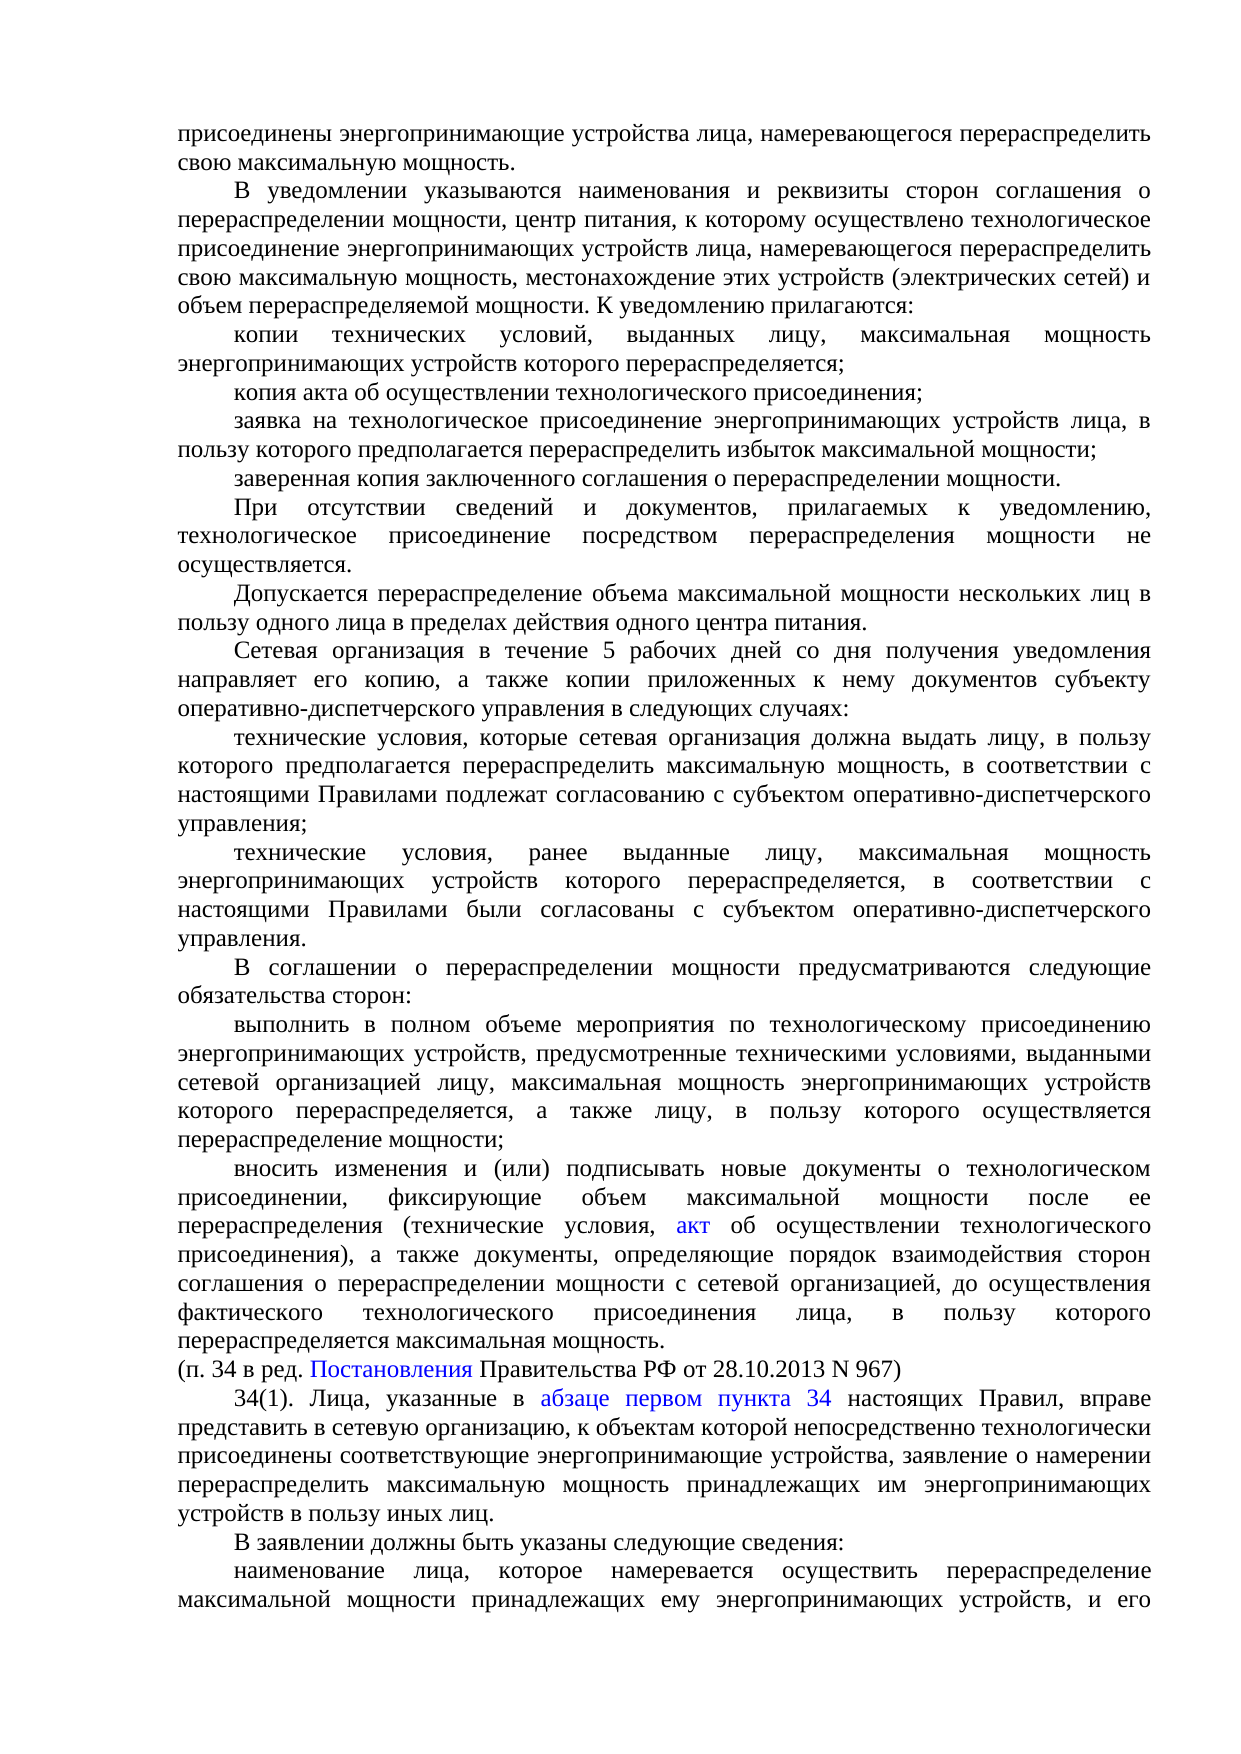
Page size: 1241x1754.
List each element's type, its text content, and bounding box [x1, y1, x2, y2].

text При отсутствии сведений и документов, прилагаемых к уведомлению, технологическое присоединение посредством перераспределения мощности не осуществляется. [177, 492, 1152, 578]
text выполнить в полном объеме мероприятия по технологическому присоединению энергопринимающих устройств, предусмотренные техническими условиями, выданными сетевой организацией лицу, максимальная мощность энергопринимающих устройств которого перераспределяется, а также лицу, в пользу которого осуществляется перераспределение мощности; [177, 1009, 1152, 1153]
text (п. 34 в ред. Постановления Правительства РФ от 28.10.2013 N 967) [177, 1354, 1152, 1383]
text технические условия, ранее выданные лицу, максимальная мощность энергопринимающих устройств которого перераспределяется, в соответствии с настоящими Правилами были согласованы с субъектом оперативно-диспетчерского управления. [177, 837, 1152, 952]
text 34(1). Лица, указанные в абзаце первом пункта 34 настоящих Правил, вправе представить в сетевую организацию, к объектам которой непосредственно технологически присоединены соответствующие энергопринимающие устройства, заявление о намерении перераспределить максимальную мощность принадлежащих им энергопринимающих устройств в пользу иных лиц. [177, 1383, 1152, 1527]
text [177, 1556, 1152, 1613]
text вносить изменения и (или) подписывать новые документы о технологическом присоединении, фиксирующие объем максимальной мощности после ее перераспределения (технические условия, акт об осуществлении технологического присоединения), а также документы, определяющие порядок взаимодействия сторон соглашения о перераспределении мощности с сетевой организацией, до осуществления фактического технологического присоединения лица, в пользу которого перераспределяется максимальная мощность. [177, 1153, 1152, 1354]
text Сетевая организация в течение 5 рабочих дней со дня получения уведомления направляет его копию, а также копии приложенных к нему документов субъекту оперативно-диспетчерского управления в следующих случаях: [177, 636, 1152, 722]
text Допускается перераспределение объема максимальной мощности нескольких лиц в пользу одного лица в пределах действия одного центра питания. [177, 578, 1152, 636]
text технические условия, которые сетевая организация должна выдать лицу, в пользу которого предполагается перераспределить максимальную мощность, в соответствии с настоящими Правилами подлежат согласованию с субъектом оперативно-диспетчерского управления; [177, 722, 1152, 837]
text копия акта об осуществлении технологического присоединения; [177, 377, 1152, 406]
text копии технических условий, выданных лицу, максимальная мощность энергопринимающих устройств которого перераспределяется; [177, 319, 1152, 377]
text В заявлении должны быть указаны следующие сведения: [177, 1527, 1152, 1556]
text В уведомлении указываются наименования и реквизиты сторон соглашения о перераспределении мощности, центр питания, к которому осуществлено технологическое присоединение энергопринимающих устройств лица, намеревающегося перераспределить свою максимальную мощность, местонахождение этих устройств (электрических сетей) и объем перераспределяемой мощности. К уведомлению прилагаются: [177, 176, 1152, 319]
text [177, 118, 1152, 176]
text заявка на технологическое присоединение энергопринимающих устройств лица, в пользу которого предполагается перераспределить избыток максимальной мощности; [177, 406, 1152, 463]
text В соглашении о перераспределении мощности предусматриваются следующие обязательства сторон: [177, 952, 1152, 1009]
text заверенная копия заключенного соглашения о перераспределении мощности. [177, 463, 1152, 492]
